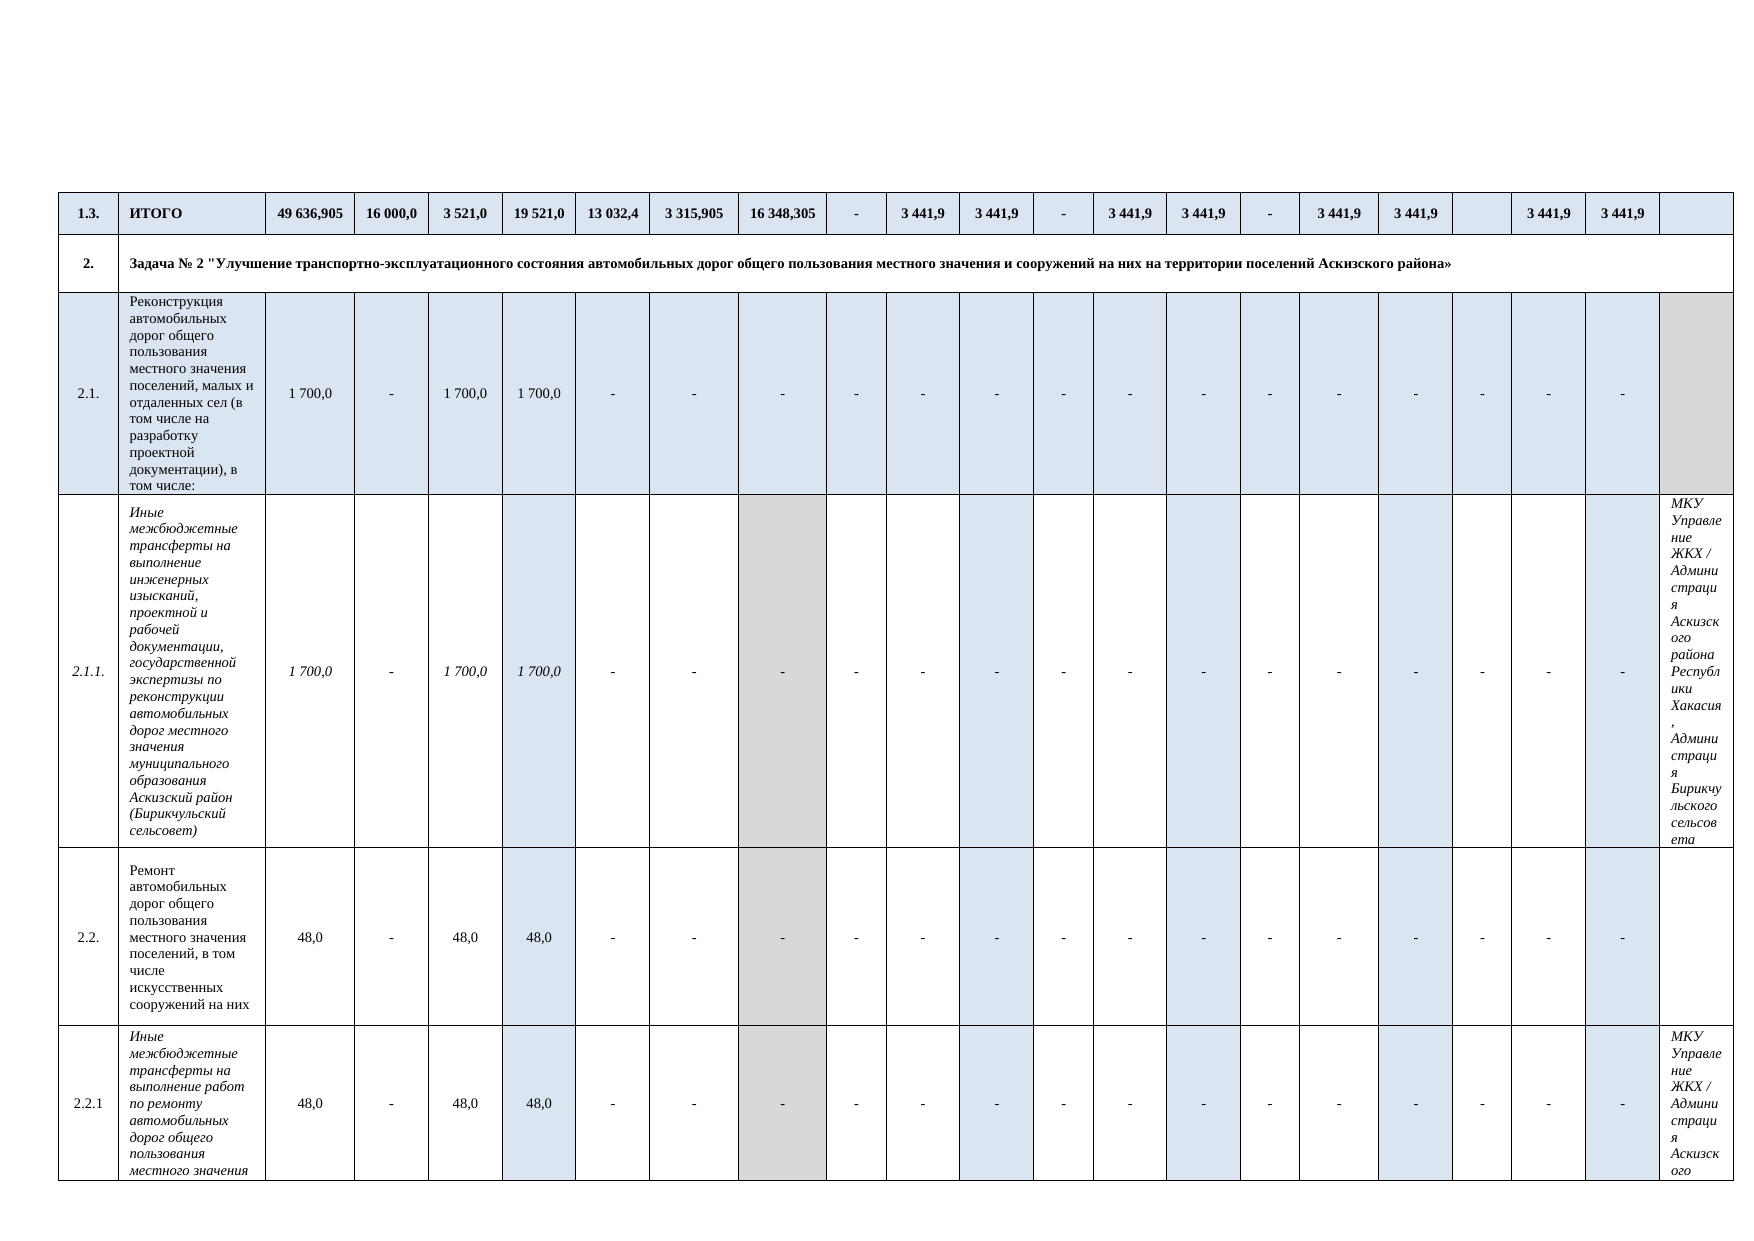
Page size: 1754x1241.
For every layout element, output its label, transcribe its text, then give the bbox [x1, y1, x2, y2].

table_cell - [1512, 495, 1585, 847]
table_cell - [1586, 848, 1659, 1025]
table_cell 16 348,305 [739, 193, 826, 234]
table_cell - [1512, 1026, 1585, 1180]
table_cell - [1453, 293, 1511, 494]
table_cell - [1453, 848, 1511, 1025]
table_cell 3 441,9 [1512, 193, 1585, 234]
table_cell 2. [59, 235, 118, 292]
table_cell - [1167, 293, 1240, 494]
table_cell - [1167, 848, 1240, 1025]
table_cell - [1512, 293, 1585, 494]
table_cell 3 441,9 [960, 193, 1033, 234]
table_cell - [1094, 848, 1166, 1025]
table_cell ИТОГО [119, 193, 265, 234]
table_cell 2.2.1 [59, 1026, 118, 1180]
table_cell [119, 1026, 265, 1180]
table_cell - [1300, 495, 1378, 847]
table_cell Реконструкция автомобильных дорог общего пользования местного значения поселений, малых и отдаленных сел (в том числе на разработку проектной документации), в том числе: [119, 293, 265, 494]
table_cell - [1034, 293, 1093, 494]
table_cell 3 521,0 [429, 193, 502, 234]
table_cell - [1034, 193, 1093, 234]
table_cell 1 700,0 [266, 293, 354, 494]
table_cell 1 700,0 [429, 293, 502, 494]
table_cell - [887, 848, 959, 1025]
table_cell 49 636,905 [266, 193, 354, 234]
table_cell - [739, 848, 826, 1025]
table_cell - [576, 848, 649, 1025]
table_cell Ремонт автомобильных дорог общего пользования местного значения поселений, в том числе искусственных сооружений на них [119, 848, 265, 1025]
table_cell - [1094, 293, 1166, 494]
table_cell - [1094, 495, 1166, 847]
table_cell - [960, 848, 1033, 1025]
table_cell - [1241, 293, 1299, 494]
table_cell - [576, 293, 649, 494]
table_cell - [650, 293, 738, 494]
table_cell - [827, 1026, 886, 1180]
table_cell 48,0 [266, 848, 354, 1025]
table_cell - [887, 1026, 959, 1180]
table_cell 1 700,0 [503, 495, 575, 847]
table_cell - [739, 293, 826, 494]
table_cell Иные межбюджетные трансферты на выполнение инженерных изысканий, проектной и рабочей документации, государственной экспертизы по реконструкции автомобильных дорог местного значения муниципального образования Аскизский район (Бирикчульский сельсовет) [119, 495, 265, 847]
table_cell 3 441,9 [1167, 193, 1240, 234]
table_cell - [739, 1026, 826, 1180]
table_cell 1.3. [59, 193, 118, 234]
table_cell - [1379, 848, 1452, 1025]
table_cell 3 441,9 [1300, 193, 1378, 234]
table_cell - [1034, 848, 1093, 1025]
table_cell - [1512, 848, 1585, 1025]
table_cell - [650, 1026, 738, 1180]
table_cell [1660, 193, 1733, 234]
table_cell 3 441,9 [1379, 193, 1452, 234]
table_cell 1 700,0 [266, 495, 354, 847]
table_cell - [1034, 495, 1093, 847]
table_cell - [355, 1026, 428, 1180]
table_cell 48,0 [503, 848, 575, 1025]
table_cell - [355, 848, 428, 1025]
table_cell - [1241, 193, 1299, 234]
table_cell [1453, 193, 1511, 234]
table_cell Задача № 2 "Улучшение транспортно-эксплуатационного состояния автомобильных дорог общего пользования местного значения и сооружений на них на территории поселений Аскизского района» [119, 235, 1733, 292]
table_cell 2.1.1. [59, 495, 118, 847]
table_cell - [960, 293, 1033, 494]
table_cell - [1167, 1026, 1240, 1180]
table_cell - [1586, 1026, 1659, 1180]
table_cell 3 441,9 [1586, 193, 1659, 234]
table_cell 3 315,905 [650, 193, 738, 234]
table_cell - [1379, 1026, 1452, 1180]
table_cell - [1300, 848, 1378, 1025]
table_cell - [355, 293, 428, 494]
table_cell 48,0 [503, 1026, 575, 1180]
table_cell - [1241, 495, 1299, 847]
table_cell МКУ Управление ЖКХ / Администрация Аскизского района Республики Хакасия, Администрация Бирикчульского сельсовета [1660, 495, 1733, 847]
table_cell 19 521,0 [503, 193, 575, 234]
table_cell - [887, 495, 959, 847]
table_cell - [960, 495, 1033, 847]
table_cell - [1241, 1026, 1299, 1180]
table_cell - [576, 495, 649, 847]
table_cell 2.1. [59, 293, 118, 494]
table_cell - [576, 1026, 649, 1180]
table_cell - [1094, 1026, 1166, 1180]
table_cell - [1241, 848, 1299, 1025]
table_cell 3 441,9 [1094, 193, 1166, 234]
table_cell 1 700,0 [429, 495, 502, 847]
table_cell - [650, 495, 738, 847]
table_cell 48,0 [266, 1026, 354, 1180]
table_cell [1660, 293, 1733, 494]
table_cell - [960, 1026, 1033, 1180]
table_cell - [355, 495, 428, 847]
table_cell - [1453, 495, 1511, 847]
table_cell - [827, 495, 886, 847]
table_cell 48,0 [429, 848, 502, 1025]
table_cell 13 032,4 [576, 193, 649, 234]
table_cell [1660, 848, 1733, 1025]
table_cell 1 700,0 [503, 293, 575, 494]
table_cell - [1379, 495, 1452, 847]
table_cell - [1379, 293, 1452, 494]
table_cell - [887, 293, 959, 494]
table_cell 48,0 [429, 1026, 502, 1180]
table_cell - [827, 193, 886, 234]
table_cell 2.2. [59, 848, 118, 1025]
table_cell 3 441,9 [887, 193, 959, 234]
table_cell 16 000,0 [355, 193, 428, 234]
table_cell - [827, 293, 886, 494]
table_cell - [650, 848, 738, 1025]
table_cell - [1586, 495, 1659, 847]
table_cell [1660, 1026, 1733, 1180]
table_cell - [1453, 1026, 1511, 1180]
table_cell - [1300, 293, 1378, 494]
table_cell - [1034, 1026, 1093, 1180]
table_cell - [827, 848, 886, 1025]
table_cell - [1586, 293, 1659, 494]
table_cell - [1167, 495, 1240, 847]
table_cell - [1300, 1026, 1378, 1180]
table_cell - [739, 495, 826, 847]
